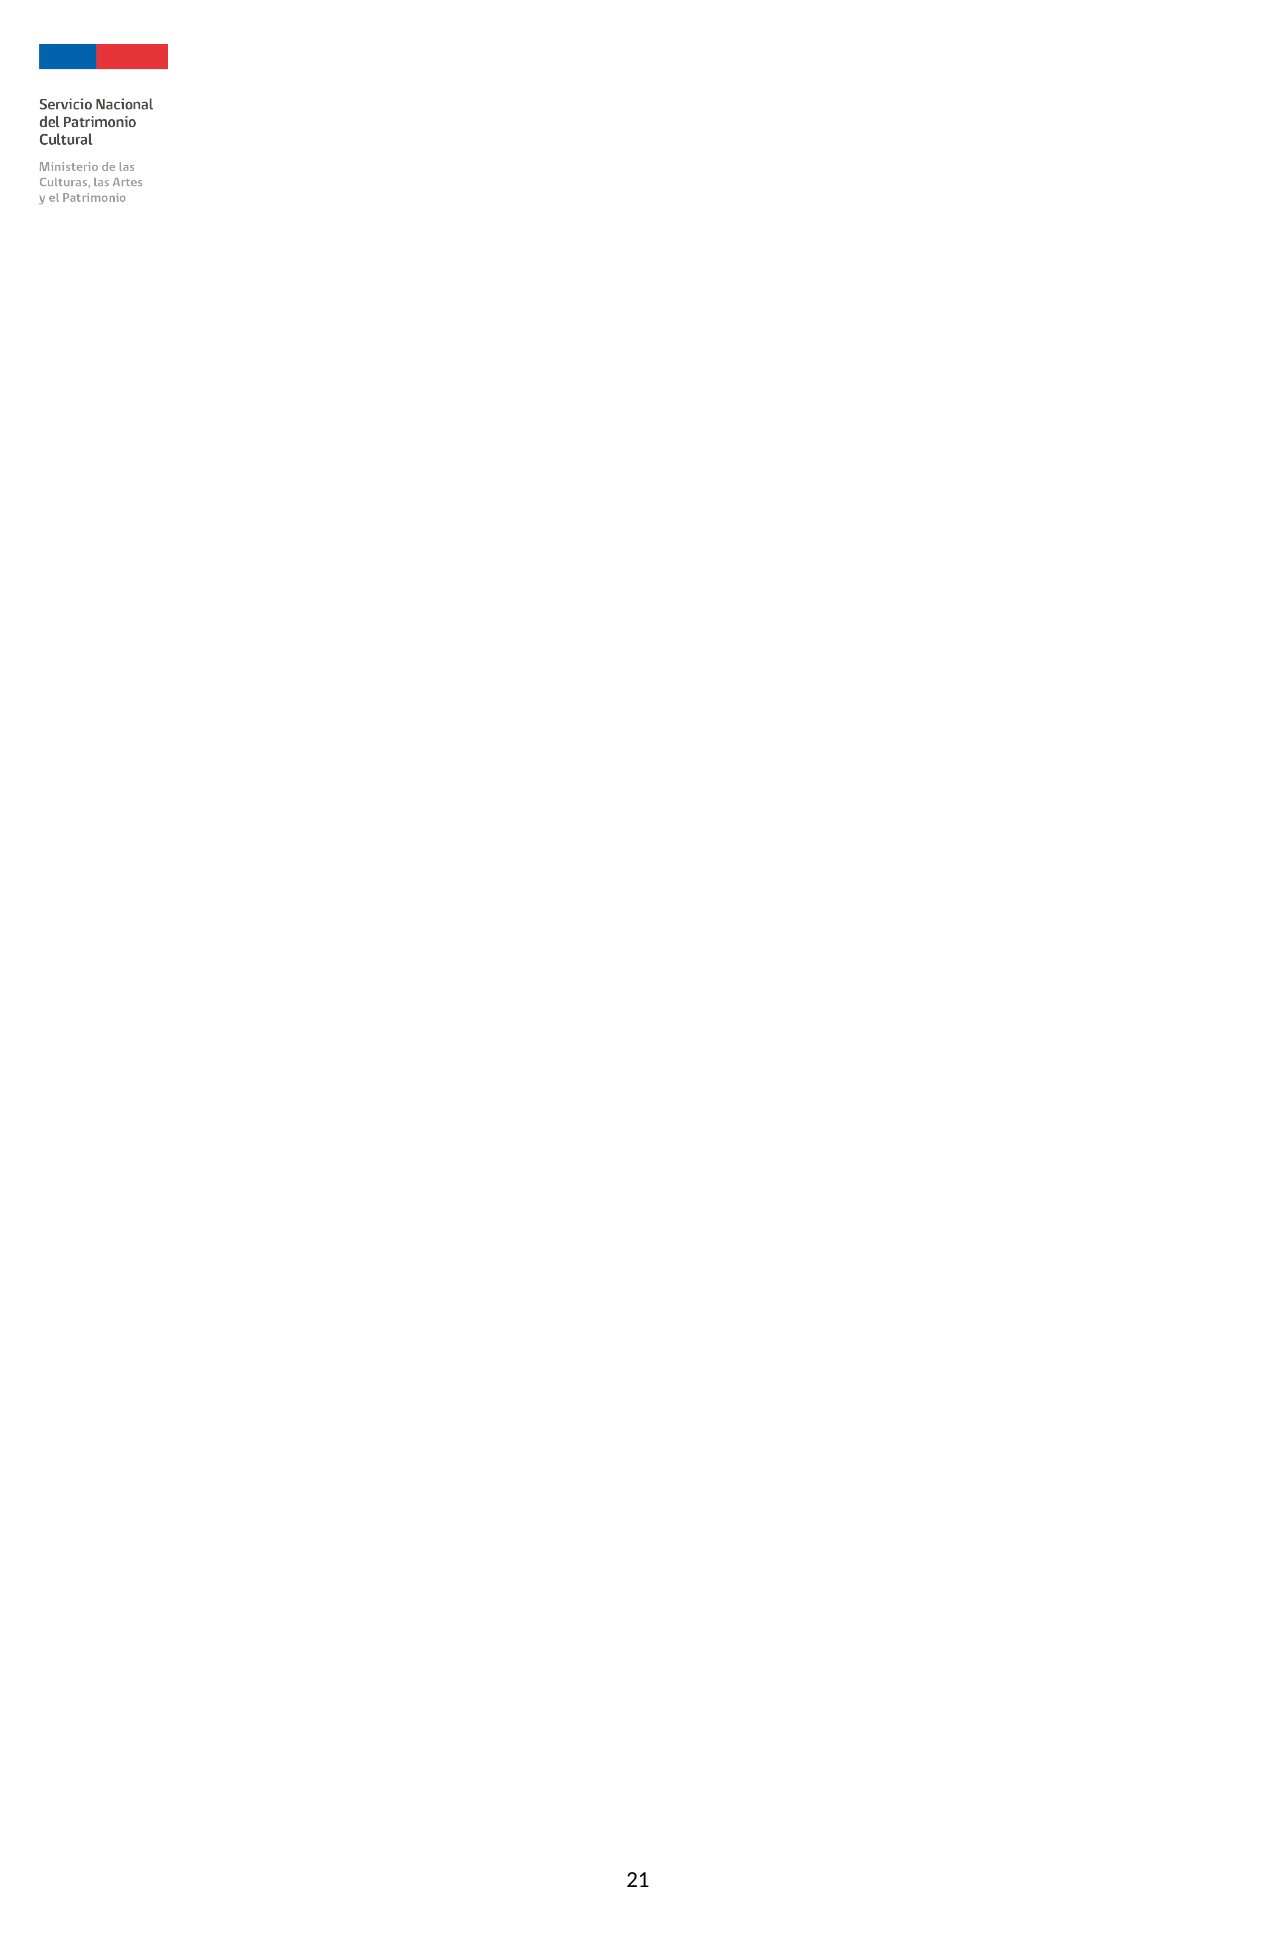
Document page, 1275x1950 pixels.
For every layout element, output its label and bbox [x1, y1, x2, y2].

picture [14, 44, 194, 225]
